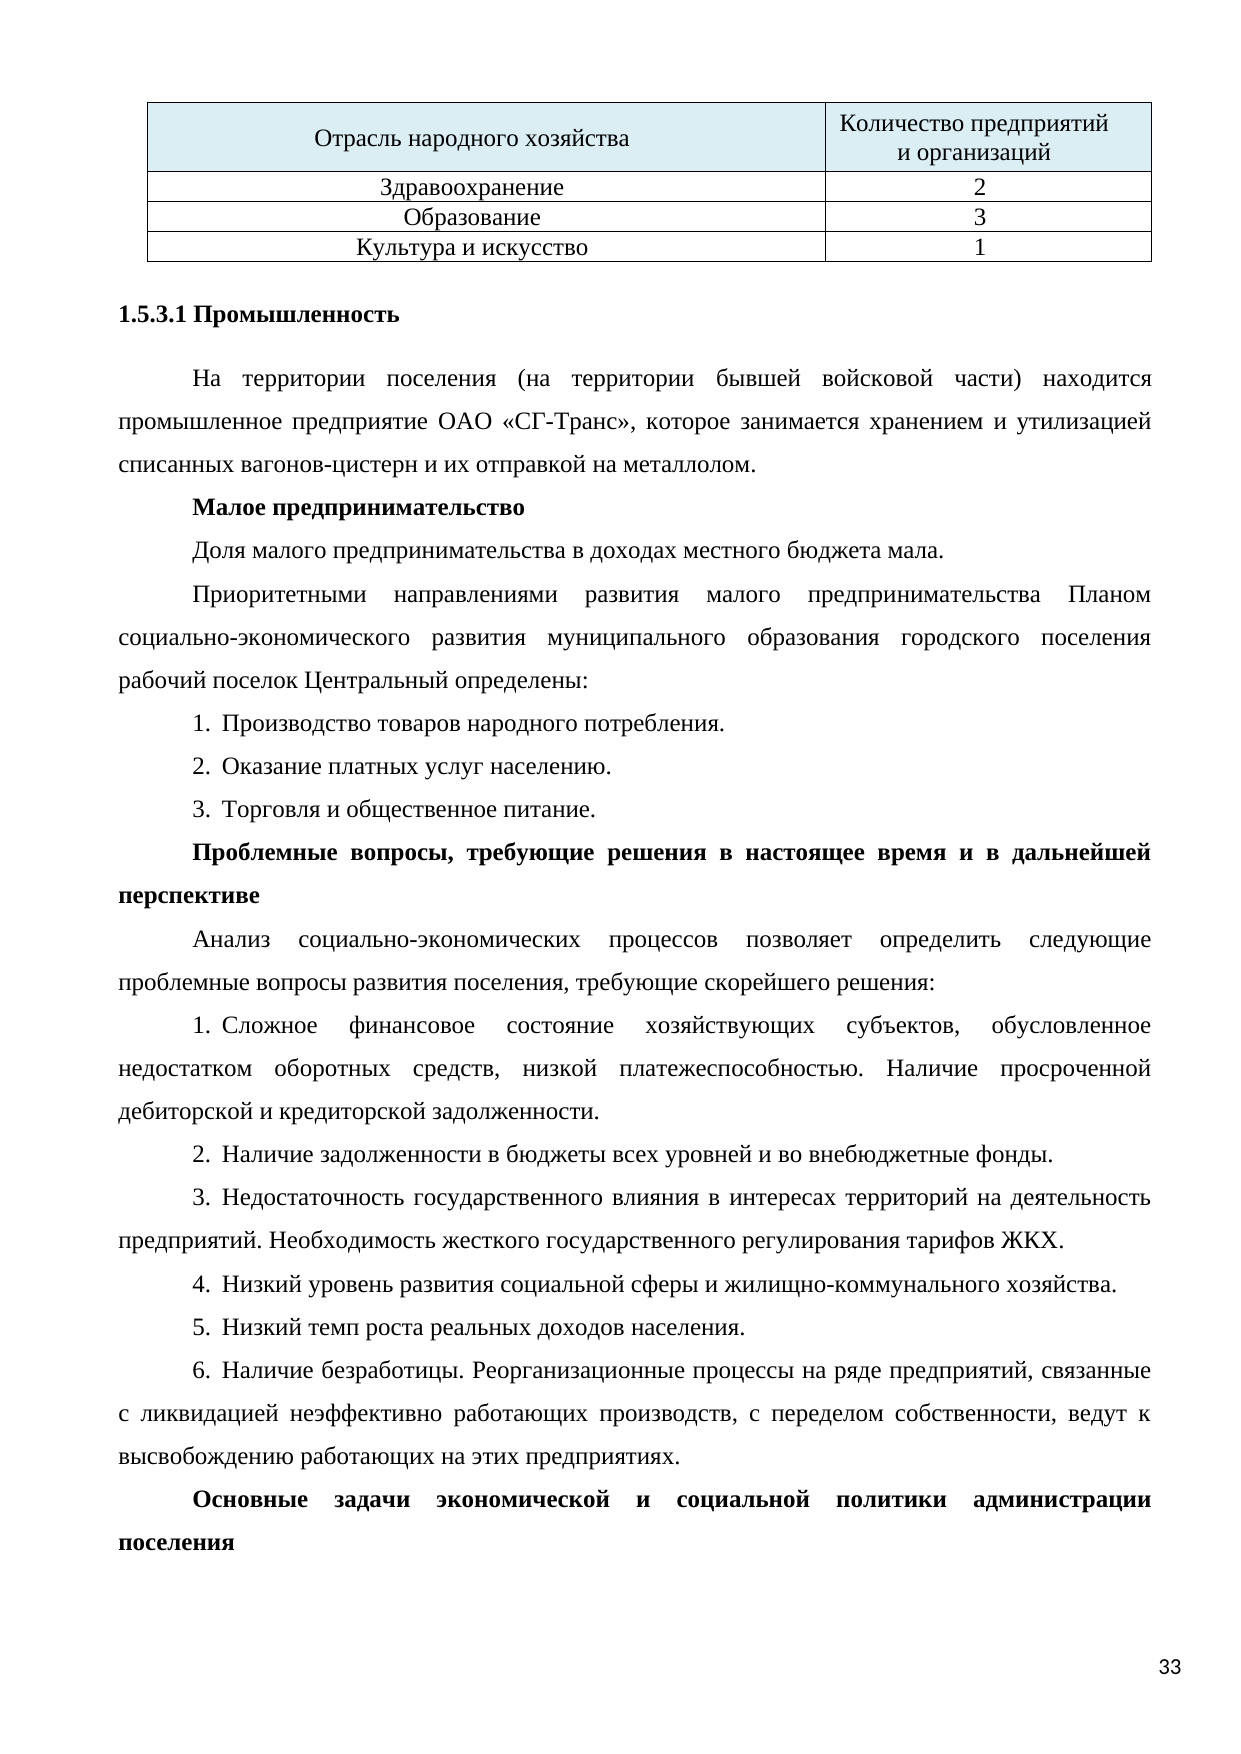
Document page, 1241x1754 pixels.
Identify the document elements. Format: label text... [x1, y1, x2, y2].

table_cell Образование [148, 202, 825, 231]
list Наличие задолженности в бюджеты всех уровней и во внебюджетные фонды. [118, 1139, 1152, 1168]
text Доля малого предпринимательства в доходах местного бюджета мала. [118, 536, 1152, 564]
list Низкий темп роста реальных доходов населения. [118, 1312, 1152, 1341]
list Производство товаров народного потребления. [118, 708, 1152, 737]
table_cell Культура и искусство [148, 232, 825, 261]
table_header Отрасль народного хозяйства [148, 103, 825, 171]
text На территории поселения (на территории бывшей войсковой части) находится промышленное предприятие ОАО «СГ-Транс», которое занимается хранением и утилизацией списанных вагонов-цистерн и их отправкой на металлолом. [118, 363, 1152, 478]
table_cell Здравоохранение [148, 172, 825, 201]
text Анализ социально-экономических процессов позволяет определить следующие проблемные вопросы развития поселения, требующие скорейшего решения: [118, 924, 1152, 996]
list Оказание платных услуг населению. [118, 751, 1152, 780]
table_cell 3 [826, 202, 1151, 231]
text Основные задачи экономической и социальной политики администрации поселения [118, 1484, 1152, 1556]
text Малое предпринимательство [118, 492, 1152, 521]
table_cell 2 [826, 172, 1151, 201]
list Наличие безработицы. Реорганизационные процессы на ряде предприятий, связанные с ликвидацией неэффективно работающих производств, с переделом собственности, ведут к высвобождению работающих на этих предприятиях. [118, 1355, 1152, 1470]
list Недостаточность государственного влияния в интересах территорий на деятельность предприятий. Необходимость жесткого государственного регулирования тарифов ЖКХ. [118, 1182, 1152, 1254]
text Проблемные вопросы, требующие решения в настоящее время и в дальнейшей перспективе [118, 837, 1152, 909]
list Низкий уровень развития социальной сферы и жилищно-коммунального хозяйства. [118, 1269, 1152, 1297]
list Торговля и общественное питание. [118, 794, 1152, 823]
text 1.5.3.1 Промышленность [118, 299, 1181, 328]
text Приоритетными направлениями развития малого предпринимательства Планом социально-экономического развития муниципального образования городского поселения рабочий поселок Центральный определены: [118, 579, 1152, 694]
list Сложное финансовое состояние хозяйствующих субъектов, обусловленное недостатком оборотных средств, низкой платежеспособностью. Наличие просроченной дебиторской и кредиторской задолженности. [118, 1010, 1152, 1125]
table_header Количество предприятий и организаций [826, 103, 1151, 171]
table_cell 1 [826, 232, 1151, 261]
